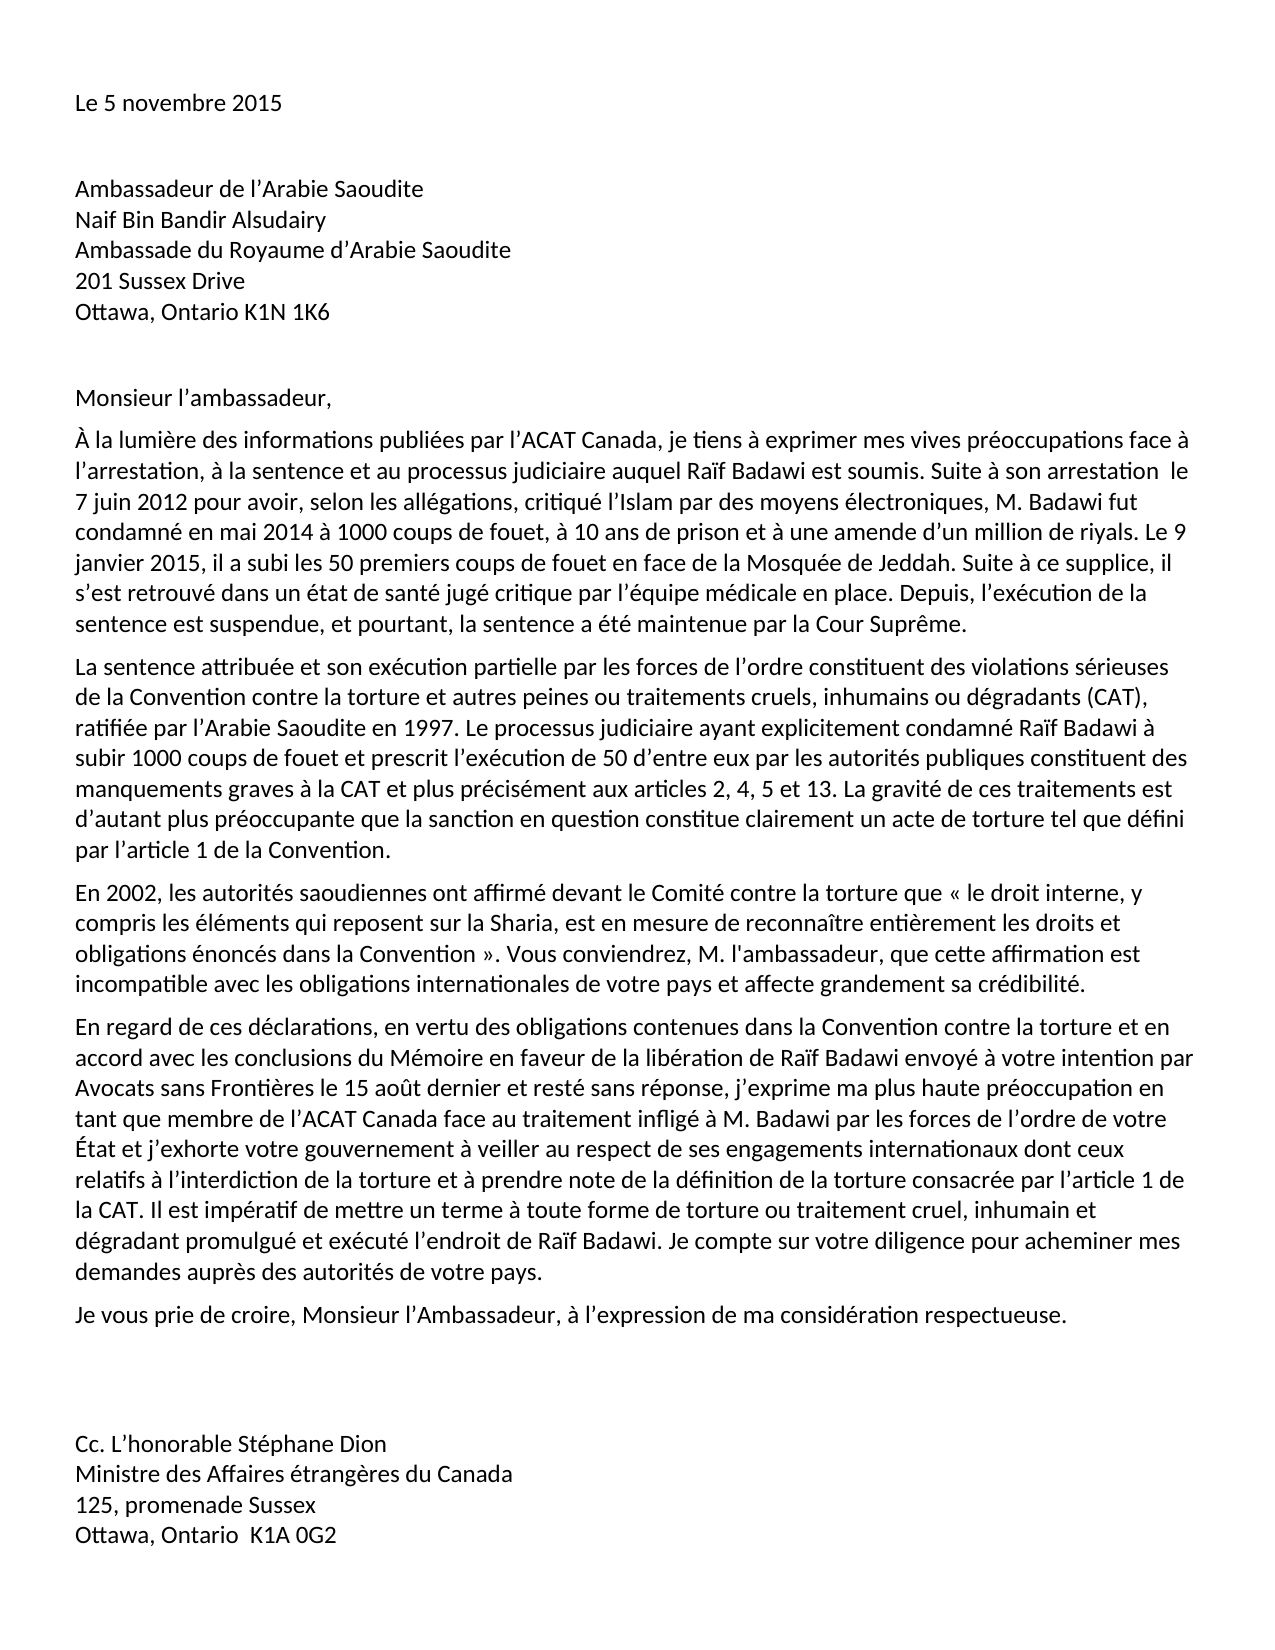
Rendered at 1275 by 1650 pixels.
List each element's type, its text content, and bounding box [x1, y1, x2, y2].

text Je vous prie de croire, Monsieur l’Ambassadeur, à l’expression de ma considération respectueuse. [75, 1299, 1200, 1329]
text En 2002, les autorités saoudiennes ont affirmé devant le Comité contre la torture que « le droit interne, y compris les éléments qui reposent sur la Sharia, est en mesure de reconnaître entièrement les droits et obligations énoncés dans la Convention ». Vous conviendrez, M. l'ambassadeur, que cette affirmation est incompatible avec les obligations internationales de votre pays et affecte grandement sa crédibilité. [75, 877, 1200, 999]
text Cc. L’honorable Stéphane Dion Ministre des Affaires étrangères du Canada 125, promenade Sussex Ottawa, Ontario K1A 0G2 [75, 1428, 1200, 1550]
text Monsieur l’ambassadeur, [75, 382, 1200, 412]
text En regard de ces déclarations, en vertu des obligations contenues dans la Convention contre la torture et en accord avec les conclusions du Mémoire en faveur de la libération de Raïf Badawi envoyé à votre intention par Avocats sans Frontières le 15 août dernier et resté sans réponse, j’exprime ma plus haute préoccupation en tant que membre de l’ACAT Canada face au traitement infligé à M. Badawi par les forces de l’ordre de votre État et j’exhorte votre gouvernement à veiller au respect de ses engagements internationaux dont ceux relatifs à l’interdiction de la torture et à prendre note de la définition de la torture consacrée par l’article 1 de la CAT. Il est impératif de mettre un terme à toute forme de torture ou traitement cruel, inhumain et dégradant promulgué et exécuté l’endroit de Raïf Badawi. Je compte sur votre diligence pour acheminer mes demandes auprès des autorités de votre pays. [75, 1012, 1200, 1286]
text Le 5 novembre 2015 [75, 87, 1200, 118]
text La sentence attribuée et son exécution partielle par les forces de l’ordre constituent des violations sérieuses de la Convention contre la torture et autres peines ou traitements cruels, inhumains ou dégradants (CAT), ratifiée par l’Arabie Saoudite en 1997. Le processus judiciaire ayant explicitement condamné Raïf Badawi à subir 1000 coups de fouet et prescrit l’exécution de 50 d’entre eux par les autorités publiques constituent des manquements graves à la CAT et plus précisément aux articles 2, 4, 5 et 13. La gravité de ces traitements est d’autant plus préoccupante que la sanction en question constitue clairement un acte de torture tel que défini par l’article 1 de la Convention. [75, 651, 1200, 864]
text À la lumière des informations publiées par l’ACAT Canada, je tiens à exprimer mes vives préoccupations face à l’arrestation, à la sentence et au processus judiciaire auquel Raïf Badawi est soumis. Suite à son arrestation le 7 juin 2012 pour avoir, selon les allégations, critiqué l’Islam par des moyens électroniques, M. Badawi fut condamné en mai 2014 à 1000 coups de fouet, à 10 ans de prison et à une amende d’un million de riyals. Le 9 janvier 2015, il a subi les 50 premiers coups de fouet en face de la Mosquée de Jeddah. Suite à ce supplice, il s’est retrouvé dans un état de santé jugé critique par l’équipe médicale en place. Depuis, l’exécution de la sentence est suspendue, et pourtant, la sentence a été maintenue par la Cour Suprême. [75, 425, 1200, 638]
text Ambassadeur de l’Arabie Saoudite Naif Bin Bandir Alsudairy Ambassade du Royaume d’Arabie Saoudite 201 Sussex Drive Ottawa, Ontario K1N 1K6 [75, 173, 1200, 326]
